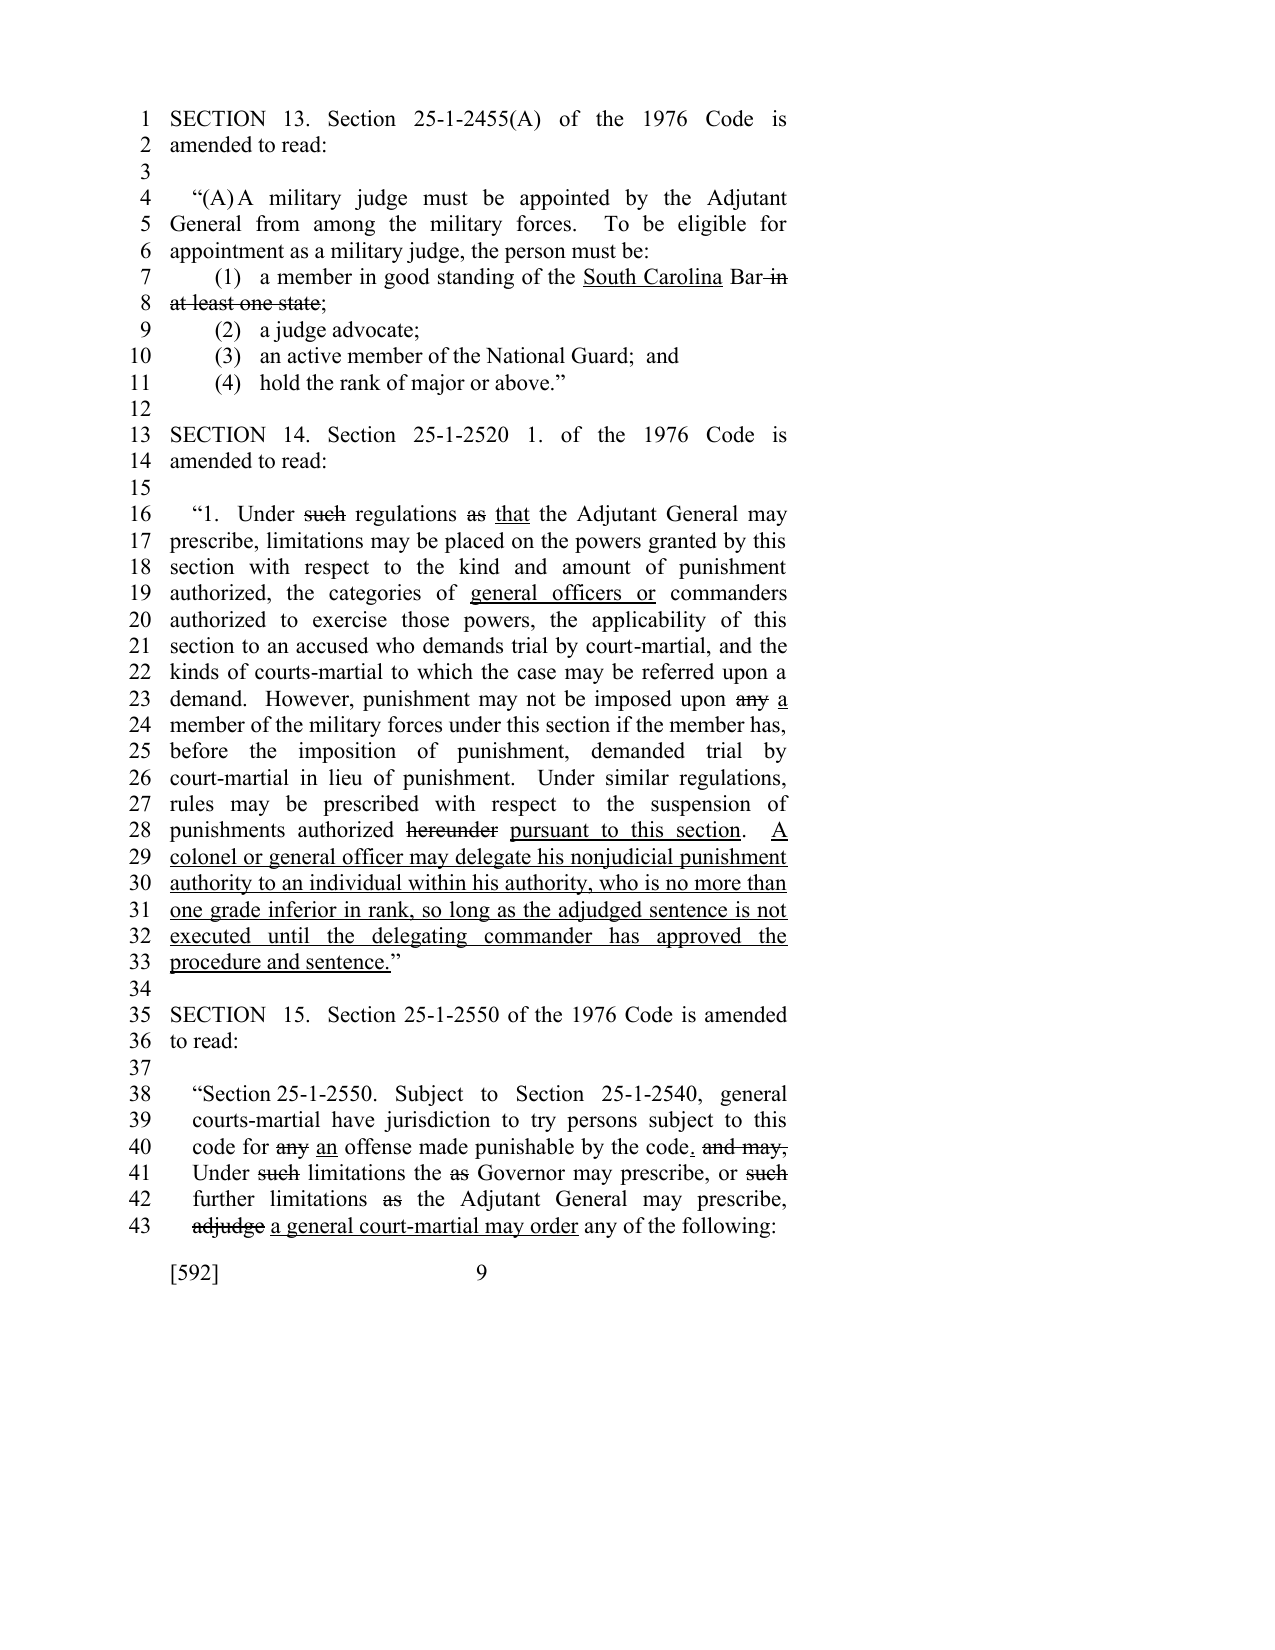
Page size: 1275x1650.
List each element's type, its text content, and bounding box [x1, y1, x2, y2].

text SECTION 13. Section 25-1-2455(A) of the 1976 Code is amended to read: [169, 105, 787, 158]
text SECTION 14. Section 25-1-2520 1. of the 1976 Code is amended to read: [169, 421, 787, 474]
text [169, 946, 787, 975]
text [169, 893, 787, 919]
text “1. Under such regulations as that the Adjutant General may prescribe, limitations may be placed on the powers granted by this section with respect to the kind and amount of punishment authorized, the categories of general officers or commanders authorized to exercise those powers, the applicability of this section to an accused who demands trial by court-martial, and the kinds of courts-martial to which the case may be referred upon a demand. However, punishment may not be imposed upon any a member of the military forces under this section if the member has, before the imposition of punishment, demanded trial by court-martial in lieu of punishment. Under similar regulations, rules may be prescribed with respect to the suspension of punishments authorized hereunder pursuant to this section. A colonel or general officer may delegate his nonjudicial punishment authority to an individual within his authority, who is no more than one grade inferior in rank, so long as the adjudged sentence is not executed until the delegating commander has approved the procedure and sentence.” [169, 500, 787, 866]
text “Section 25-1-2550. Subject to Section 25-1-2540, general courts-martial have jurisdiction to try persons subject to this code for any an offense made punishable by the code. and may, Under such limitations the as Governor may prescribe, or such further limitations as the Adjutant General may prescribe, adjudge a general court-martial may order any of the following: [169, 1080, 787, 1238]
text (1) a member in good standing of the South Carolina Bar in at least one state; [169, 263, 787, 316]
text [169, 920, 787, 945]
text “(A) A military judge must be appointed by the Adjutant General from among the military forces. To be eligible for appointment as a military judge, the person must be: [169, 184, 787, 263]
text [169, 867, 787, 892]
text (3) an active member of the National Guard; and [169, 342, 787, 368]
text (4) hold the rank of major or above.” [169, 368, 787, 395]
text SECTION 15. Section 25-1-2550 of the 1976 Code is amended to read: [169, 1001, 787, 1054]
text (2) a judge advocate; [169, 316, 787, 342]
